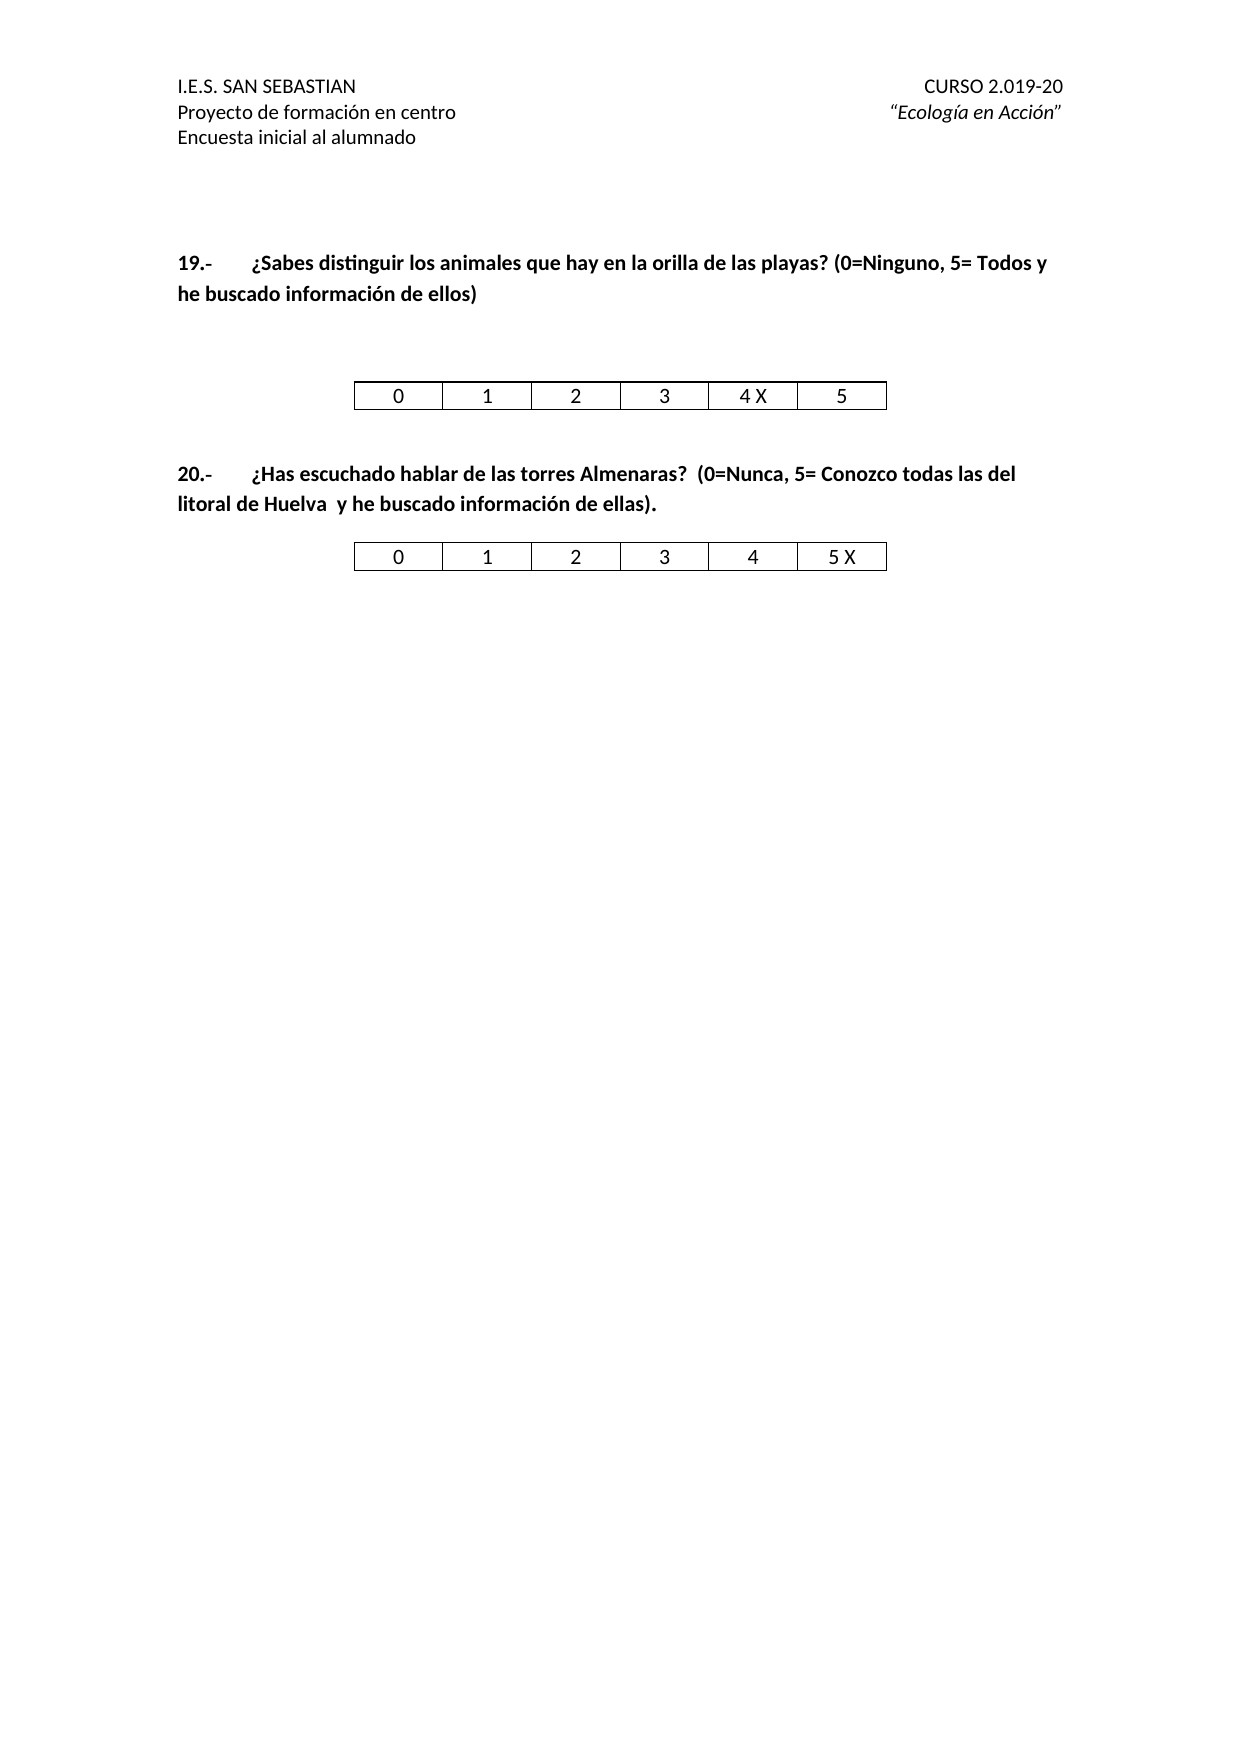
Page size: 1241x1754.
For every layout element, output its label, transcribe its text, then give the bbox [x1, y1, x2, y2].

table_header 2 [532, 383, 620, 409]
text 20.- ¿Has escuchado hablar de las torres Almenaras? (0=Nunca, 5= Conozco todas las del litoral de Huelva y he buscado información de ellas). [177, 460, 1063, 517]
table_header 1 [443, 383, 531, 409]
table_header 3 [621, 383, 708, 409]
table_header 0 [355, 543, 442, 570]
table_header 4 [709, 543, 797, 570]
table_header 3 [621, 543, 708, 570]
table_header 4 X [709, 383, 797, 409]
table_header 2 [532, 543, 620, 570]
table_header 0 [355, 383, 442, 409]
table_header 1 [443, 543, 531, 570]
text 19.- ¿Sabes distinguir los animales que hay en la orilla de las playas? (0=Ninguno, 5= Todos y he buscado información de ellos) [177, 249, 1063, 307]
table_header 5 X [798, 543, 886, 570]
table_header 5 [798, 383, 886, 409]
